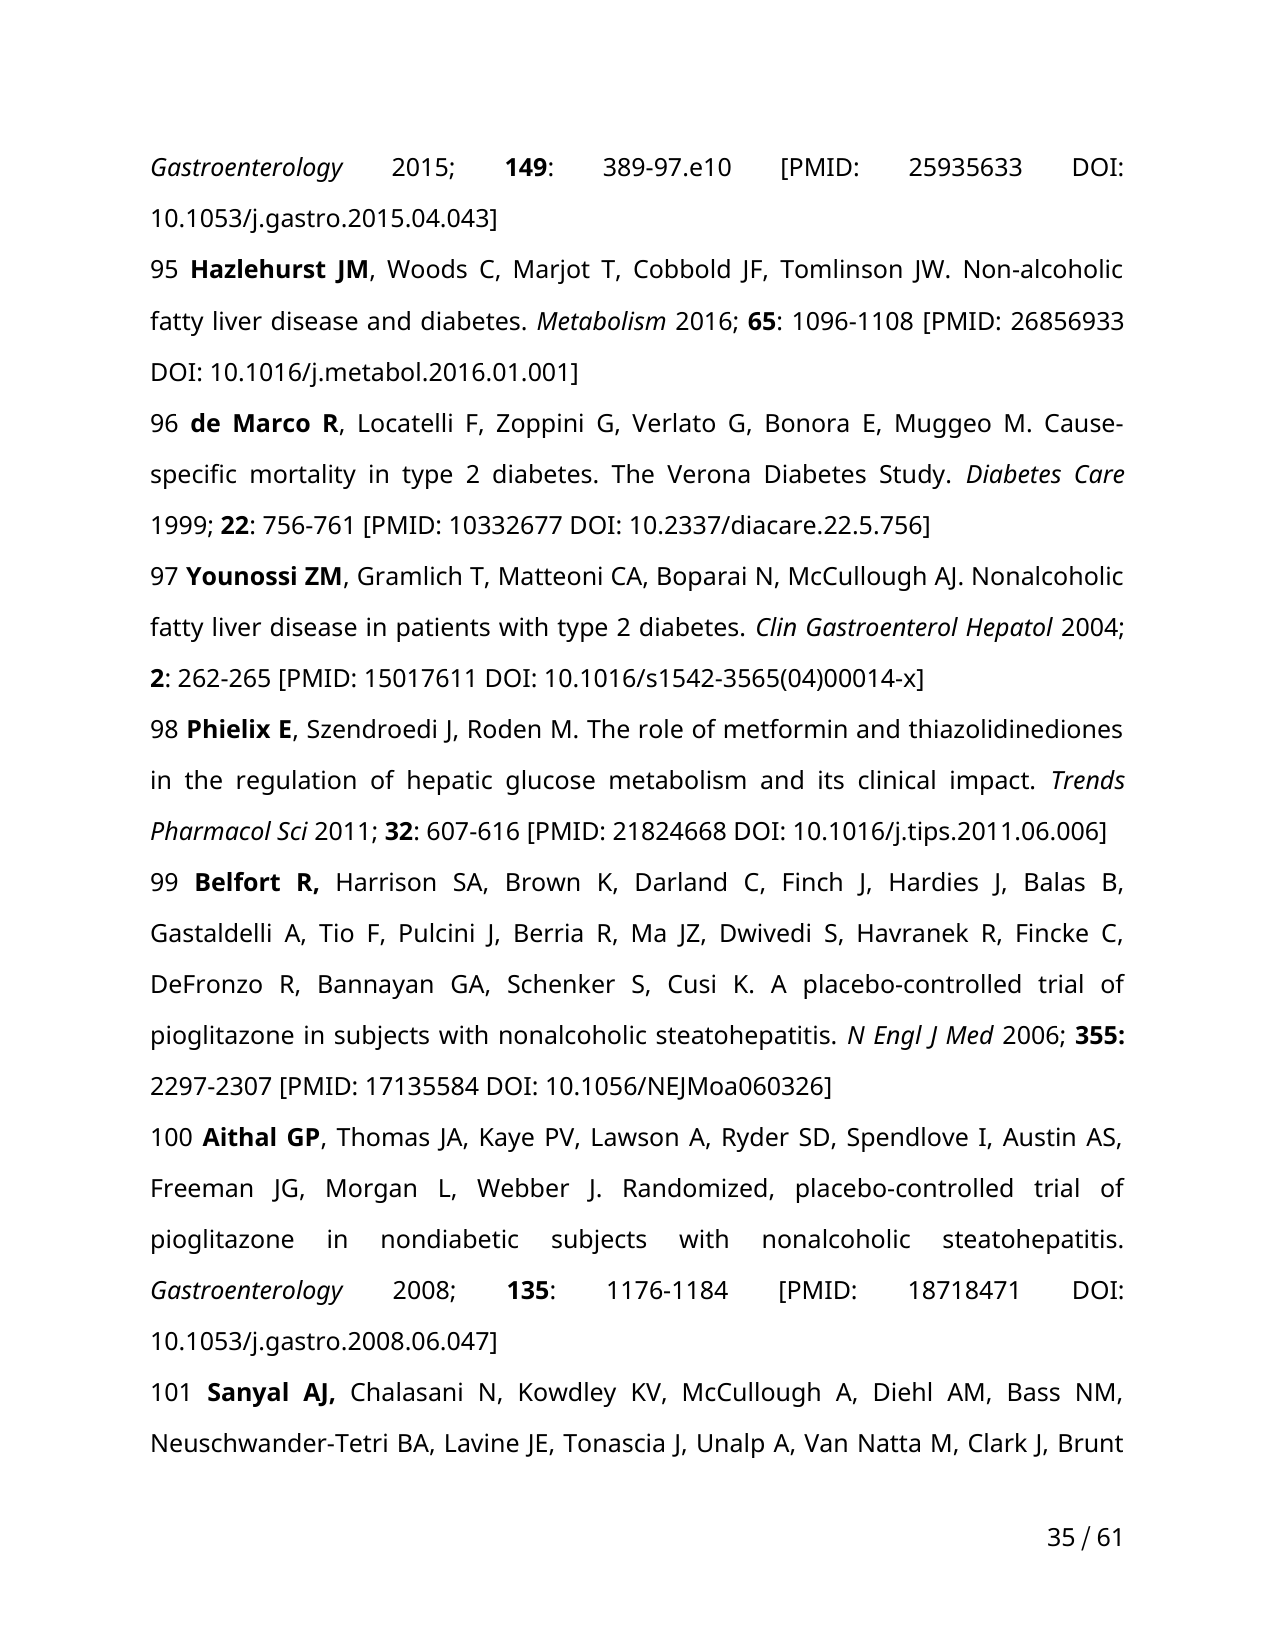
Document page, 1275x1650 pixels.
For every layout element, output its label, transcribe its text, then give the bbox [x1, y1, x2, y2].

text 97 Younossi ZM, Gramlich T, Matteoni CA, Boparai N, McCullough AJ. Nonalcoholic fatty liver disease in patients with type 2 diabetes. Clin Gastroenterol Hepatol 2004; 2: 262-265 [PMID: 15017611 DOI: 10.1016/s1542-3565(04)00014-x] [150, 558, 1125, 694]
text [150, 1375, 1125, 1460]
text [150, 150, 1125, 235]
text 98 Phielix E, Szendroedi J, Roden M. The role of metformin and thiazolidinediones in the regulation of hepatic glucose metabolism and its clinical impact. Trends Pharmacol Sci 2011; 32: 607-616 [PMID: 21824668 DOI: 10.1016/j.tips.2011.06.006] [150, 711, 1125, 848]
text 95 Hazlehurst JM, Woods C, Marjot T, Cobbold JF, Tomlinson JW. Non-alcoholic fatty liver disease and diabetes. Metabolism 2016; 65: 1096-1108 [PMID: 26856933 DOI: 10.1016/j.metabol.2016.01.001] [150, 252, 1125, 388]
text 100 Aithal GP, Thomas JA, Kaye PV, Lawson A, Ryder SD, Spendlove I, Austin AS, Freeman JG, Morgan L, Webber J. Randomized, placebo-controlled trial of pioglitazone in nondiabetic subjects with nonalcoholic steatohepatitis. Gastroenterology 2008; 135: 1176-1184 [PMID: 18718471 DOI: 10.1053/j.gastro.2008.06.047] [150, 1120, 1125, 1358]
text 99 Belfort R, Harrison SA, Brown K, Darland C, Finch J, Hardies J, Balas B, Gastaldelli A, Tio F, Pulcini J, Berria R, Ma JZ, Dwivedi S, Havranek R, Fincke C, DeFronzo R, Bannayan GA, Schenker S, Cusi K. A placebo-controlled trial of pioglitazone in subjects with nonalcoholic steatohepatitis. N Engl J Med 2006; 355: 2297-2307 [PMID: 17135584 DOI: 10.1056/NEJMoa060326] [150, 864, 1125, 1103]
text 96 de Marco R, Locatelli F, Zoppini G, Verlato G, Bonora E, Muggeo M. Cause-specific mortality in type 2 diabetes. The Verona Diabetes Study. Diabetes Care 1999; 22: 756-761 [PMID: 10332677 DOI: 10.2337/diacare.22.5.756] [150, 405, 1125, 541]
